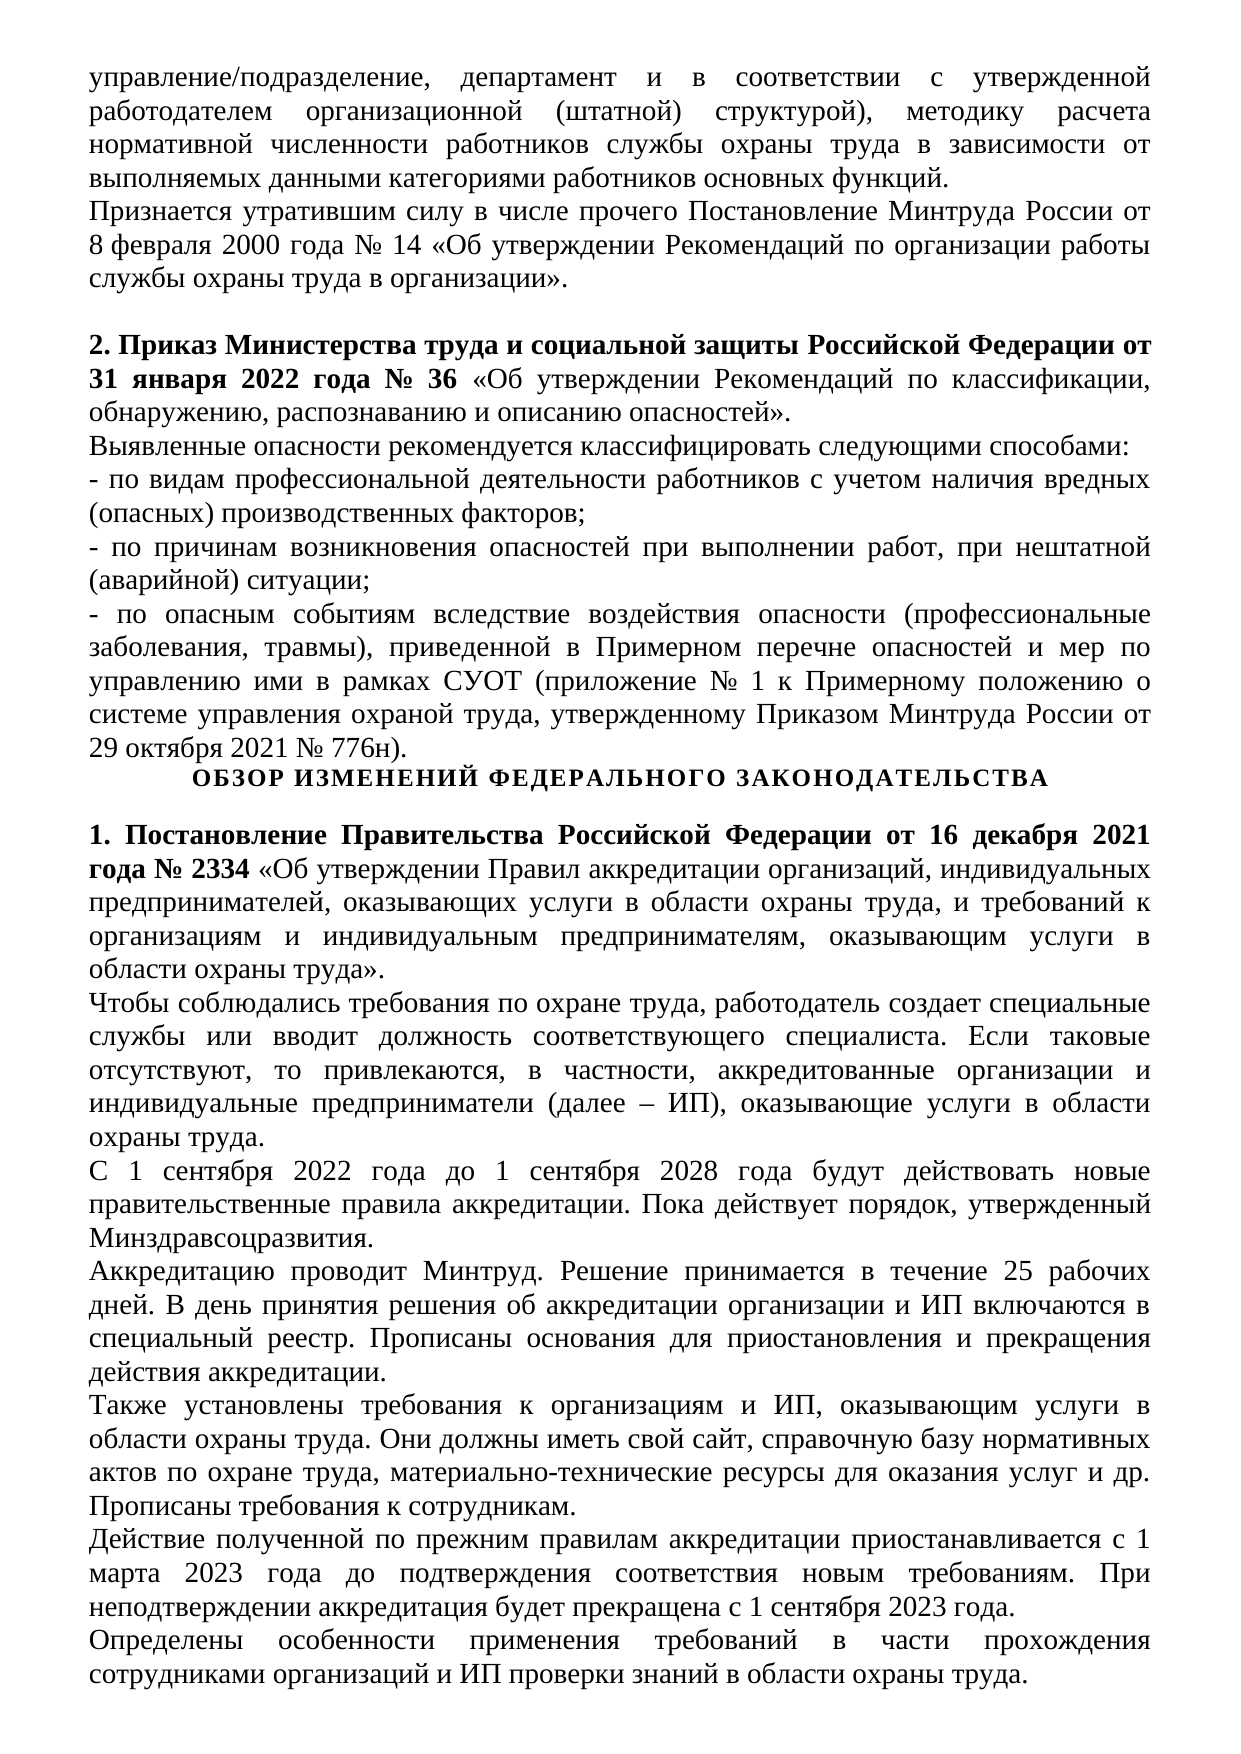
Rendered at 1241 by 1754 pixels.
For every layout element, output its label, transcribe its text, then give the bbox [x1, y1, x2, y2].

text ОБЗОР ИЗМЕНЕНИЙ ФЕДЕРАЛЬНОГО ЗАКОНОДАТЕЛЬСТВА [89, 763, 1152, 792]
text 1. Постановление Правительства Российской Федерации от 16 декабря 2021 года № 2334 «Об утверждении Правил аккредитации организаций, индивидуальных предпринимателей, оказывающих услуги в области охраны труда, и требований к организациям и индивидуальным предпринимателям, оказывающим услуги в области охраны труда». [89, 817, 1152, 985]
text Аккредитацию проводит Минтруд. Решение принимается в течение 25 рабочих дней. В день принятия решения об аккредитации организации и ИП включаются в специальный реестр. Прописаны основания для приостановления и прекращения действия аккредитации. [89, 1253, 1152, 1387]
text Определены особенности применения требований в части прохождения сотрудниками организаций и ИП проверки знаний в области охраны труда. [89, 1622, 1152, 1689]
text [89, 59, 1152, 193]
text - по причинам возникновения опасностей при выполнении работ, при нештатной (аварийной) ситуации; [89, 529, 1152, 596]
text - по опасным событиям вследствие воздействия опасности (профессиональные заболевания, травмы), приведенной в Примерном перечне опасностей и мер по управлению ими в рамках СУОТ (приложение № 1 к Примерному положению о системе управления охраной труда, утвержденному Приказом Минтруда России от 29 октября 2021 № 776н). [89, 596, 1152, 763]
text Чтобы соблюдались требования по охране труда, работодатель создает специальные службы или вводит должность соответствующего специалиста. Если таковые отсутствуют, то привлекаются, в частности, аккредитованные организации и индивидуальные предприниматели (далее – ИП), оказывающие услуги в области охраны труда. [89, 985, 1152, 1153]
text Действие полученной по прежним правилам аккредитации приостанавливается с 1 марта 2023 года до подтверждения соответствия новым требованиям. При неподтверждении аккредитация будет прекращена с 1 сентября 2023 года. [89, 1522, 1152, 1622]
text - по видам профессиональной деятельности работников с учетом наличия вредных (опасных) производственных факторов; [89, 462, 1152, 529]
text 2. Приказ Министерства труда и социальной защиты Российской Федерации от 31 января 2022 года № 36 «Об утверждении Рекомендаций по классификации, обнаружению, распознаванию и описанию опасностей». [89, 327, 1152, 428]
text С 1 сентября 2022 года до 1 сентября 2028 года будут действовать новые правительственные правила аккредитации. Пока действует порядок, утвержденный Минздравсоцразвития. [89, 1153, 1152, 1253]
text Выявленные опасности рекомендуется классифицировать следующими способами: [89, 428, 1152, 462]
text Признается утратившим силу в числе прочего Постановление Минтруда России от 8 февраля 2000 года № 14 «Об утверждении Рекомендаций по организации работы службы охраны труда в организации». [89, 193, 1152, 294]
text Также установлены требования к организациям и ИП, оказывающим услуги в области охраны труда. Они должны иметь свой сайт, справочную базу нормативных актов по охране труда, материально-технические ресурсы для оказания услуг и др. Прописаны требования к сотрудникам. [89, 1387, 1152, 1522]
